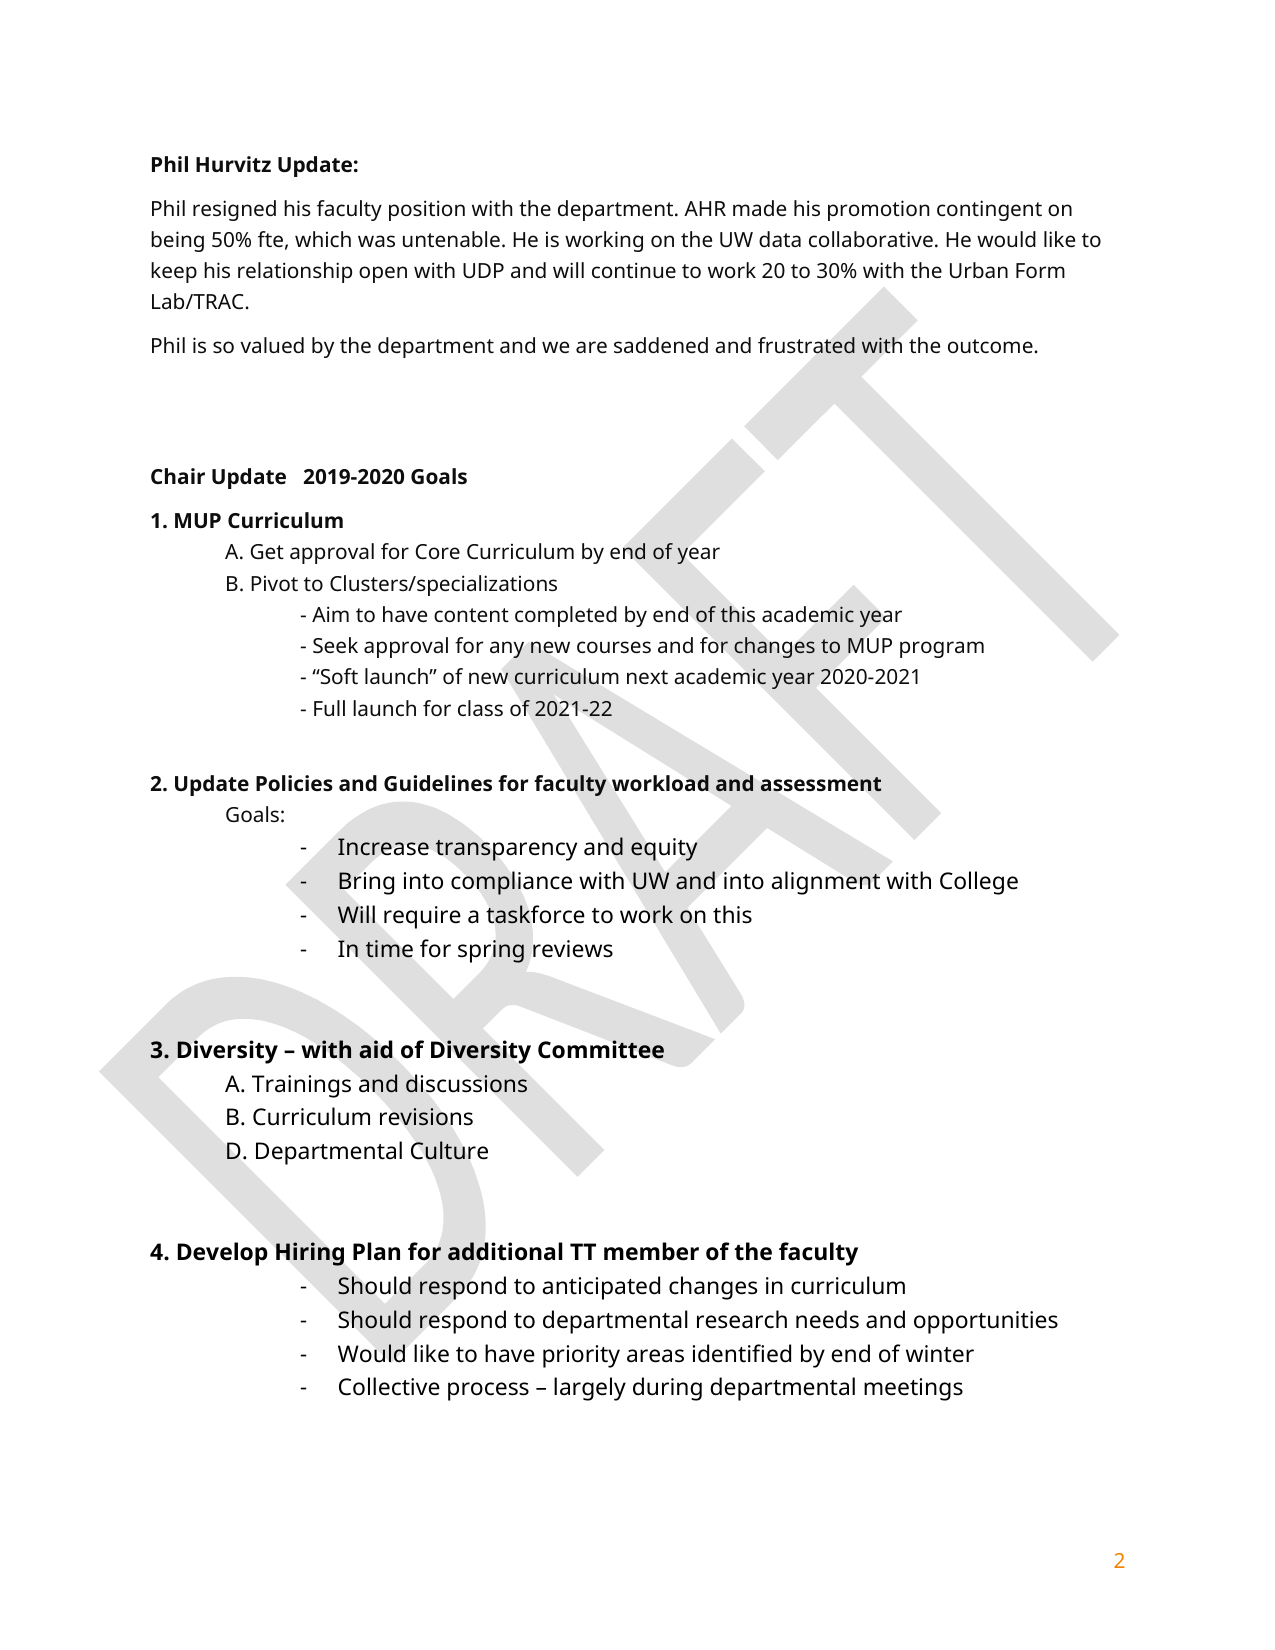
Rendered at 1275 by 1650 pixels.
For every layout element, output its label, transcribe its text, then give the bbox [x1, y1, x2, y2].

list D. Departmental Culture [150, 1135, 1125, 1166]
text - Seek approval for any new courses and for changes to MUP program [150, 631, 1125, 660]
text Phil Hurvitz Update: [150, 150, 1125, 178]
list 4. Develop Hiring Plan for additional TT member of the faculty [150, 1236, 1125, 1267]
text B. Pivot to Clusters/specializations [150, 569, 1125, 597]
list Should respond to anticipated changes in curriculum [300, 1270, 1125, 1301]
text - “Soft launch” of new curriculum next academic year 2020-2021 [150, 662, 1125, 691]
list 3. Diversity – with aid of Diversity Committee [150, 1034, 1125, 1065]
text - Full launch for class of 2021-22 [150, 694, 1125, 722]
list In time for spring reviews [300, 932, 1125, 964]
text - Aim to have content completed by end of this academic year [150, 600, 1125, 628]
text 2. Update Policies and Guidelines for faculty workload and assessment [150, 769, 1125, 797]
list Bring into compliance with UW and into alignment with College [300, 865, 1125, 896]
text Phil resigned his faculty position with the department. AHR made his promotion contingent on being 50% fte, which was untenable. He is working on the UW data collaborative. He would like to keep his relationship open with UDP and will continue to work 20 to 30% with the Urban Form Lab/TRAC. [150, 194, 1125, 316]
list Will require a taskforce to work on this [300, 899, 1125, 930]
text 1. MUP Curriculum [150, 506, 1125, 535]
list Increase transparency and equity [300, 831, 1125, 862]
list Would like to have priority areas identified by end of winter [300, 1337, 1125, 1369]
list Should respond to departmental research needs and opportunities [300, 1304, 1125, 1335]
list Collective process – largely during departmental meetings [300, 1371, 1125, 1402]
text Chair Update 2019-2020 Goals [150, 462, 1125, 491]
list A. Trainings and discussions [150, 1067, 1125, 1099]
text Phil is so valued by the department and we are saddened and frustrated with the outcome. [150, 331, 1125, 360]
text A. Get approval for Core Curriculum by end of year [150, 537, 1125, 566]
text Goals: [150, 800, 1125, 828]
list B. Curriculum revisions [150, 1101, 1125, 1132]
